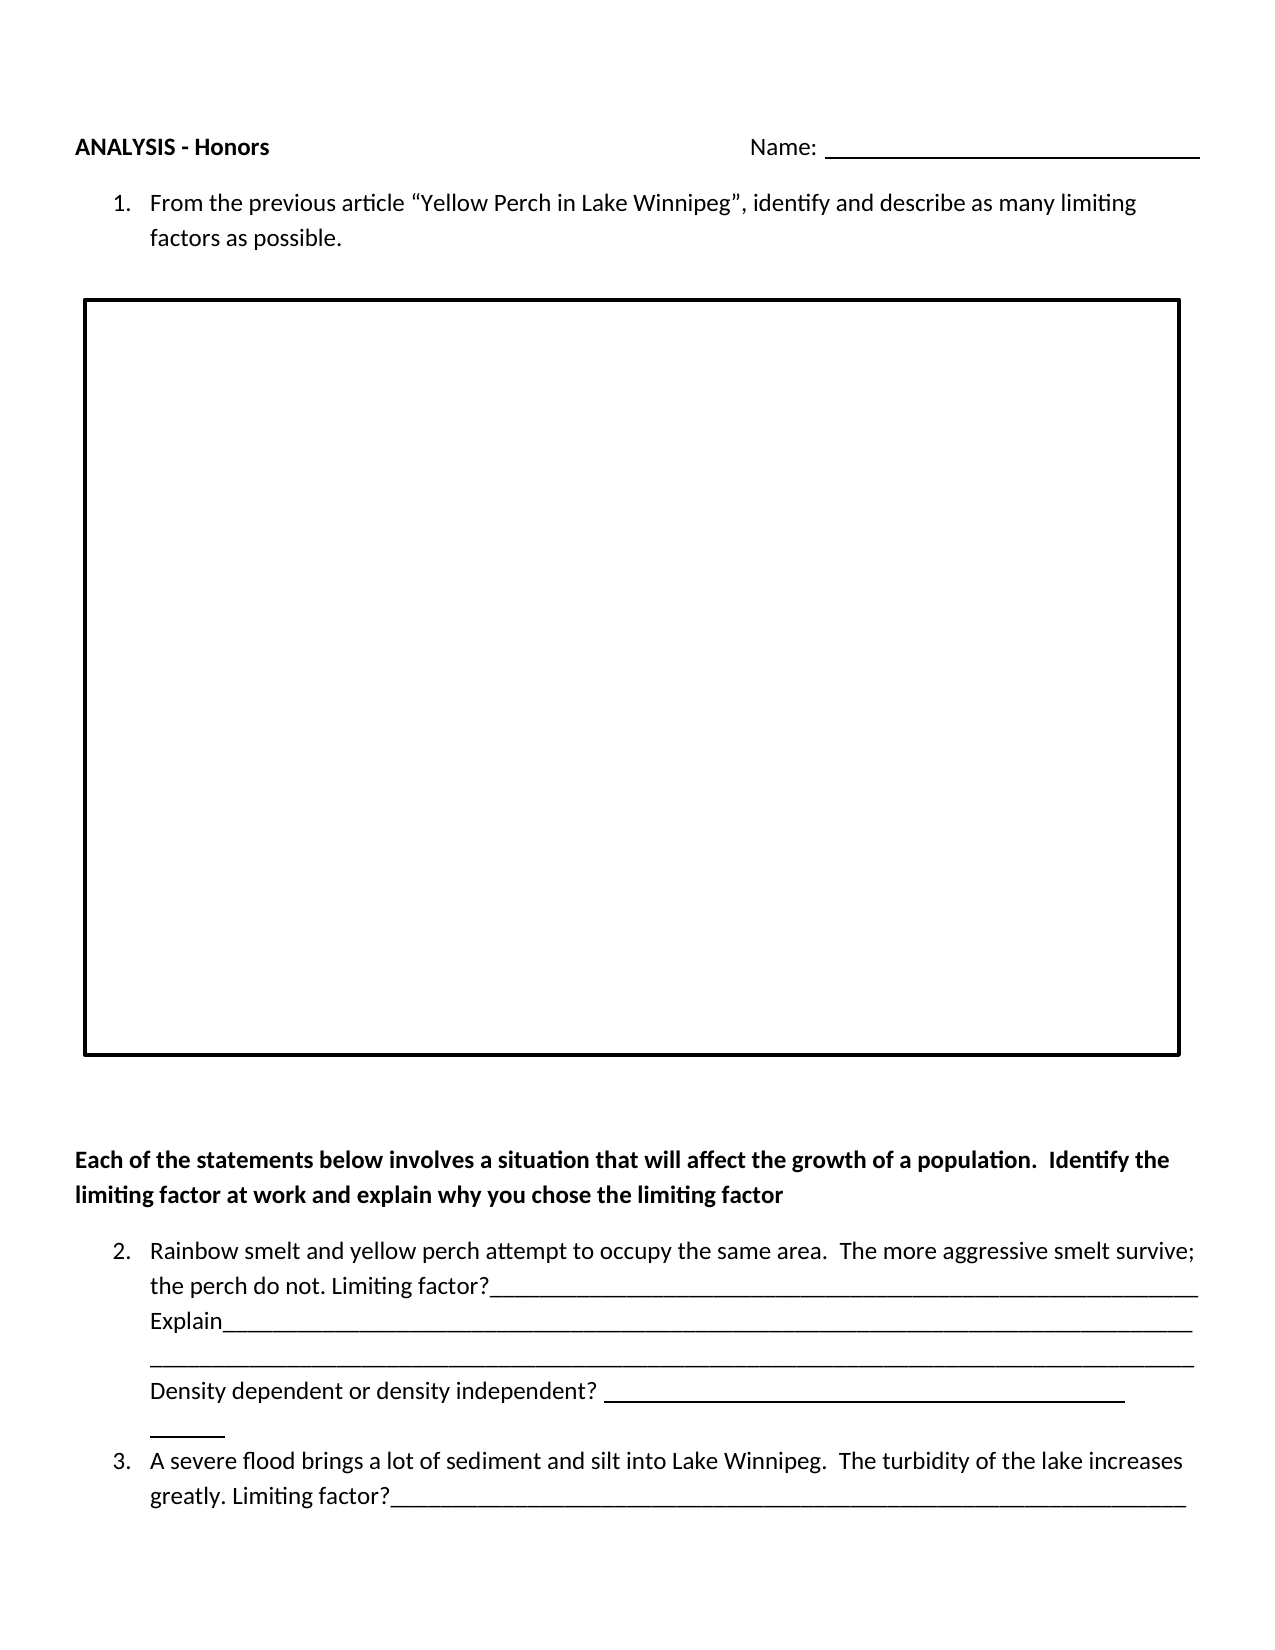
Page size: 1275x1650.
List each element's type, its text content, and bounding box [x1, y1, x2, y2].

list Rainbow smelt and yellow perch attempt to occupy the same area. The more aggressive smelt survive; the perch do not. Limiting factor?_________________________________________________________ [112, 1236, 1200, 1301]
text ANALYSIS - Honors Name: [75, 131, 1200, 161]
list From the previous article “Yellow Perch in Lake Winnipeg”, identify and describe as many limiting factors as possible. [112, 187, 1200, 252]
text Each of the statements below involves a situation that will affect the growth of a population. Identify the limiting factor at work and explain why you chose the limiting factor [75, 1145, 1200, 1210]
list A severe flood brings a lot of sediment and silt into Lake Winnipeg. The turbidity of the lake increases greatly. Limiting factor?________________________________________________________________ [112, 1446, 1200, 1511]
list Density dependent or density independent? [150, 1376, 1200, 1441]
